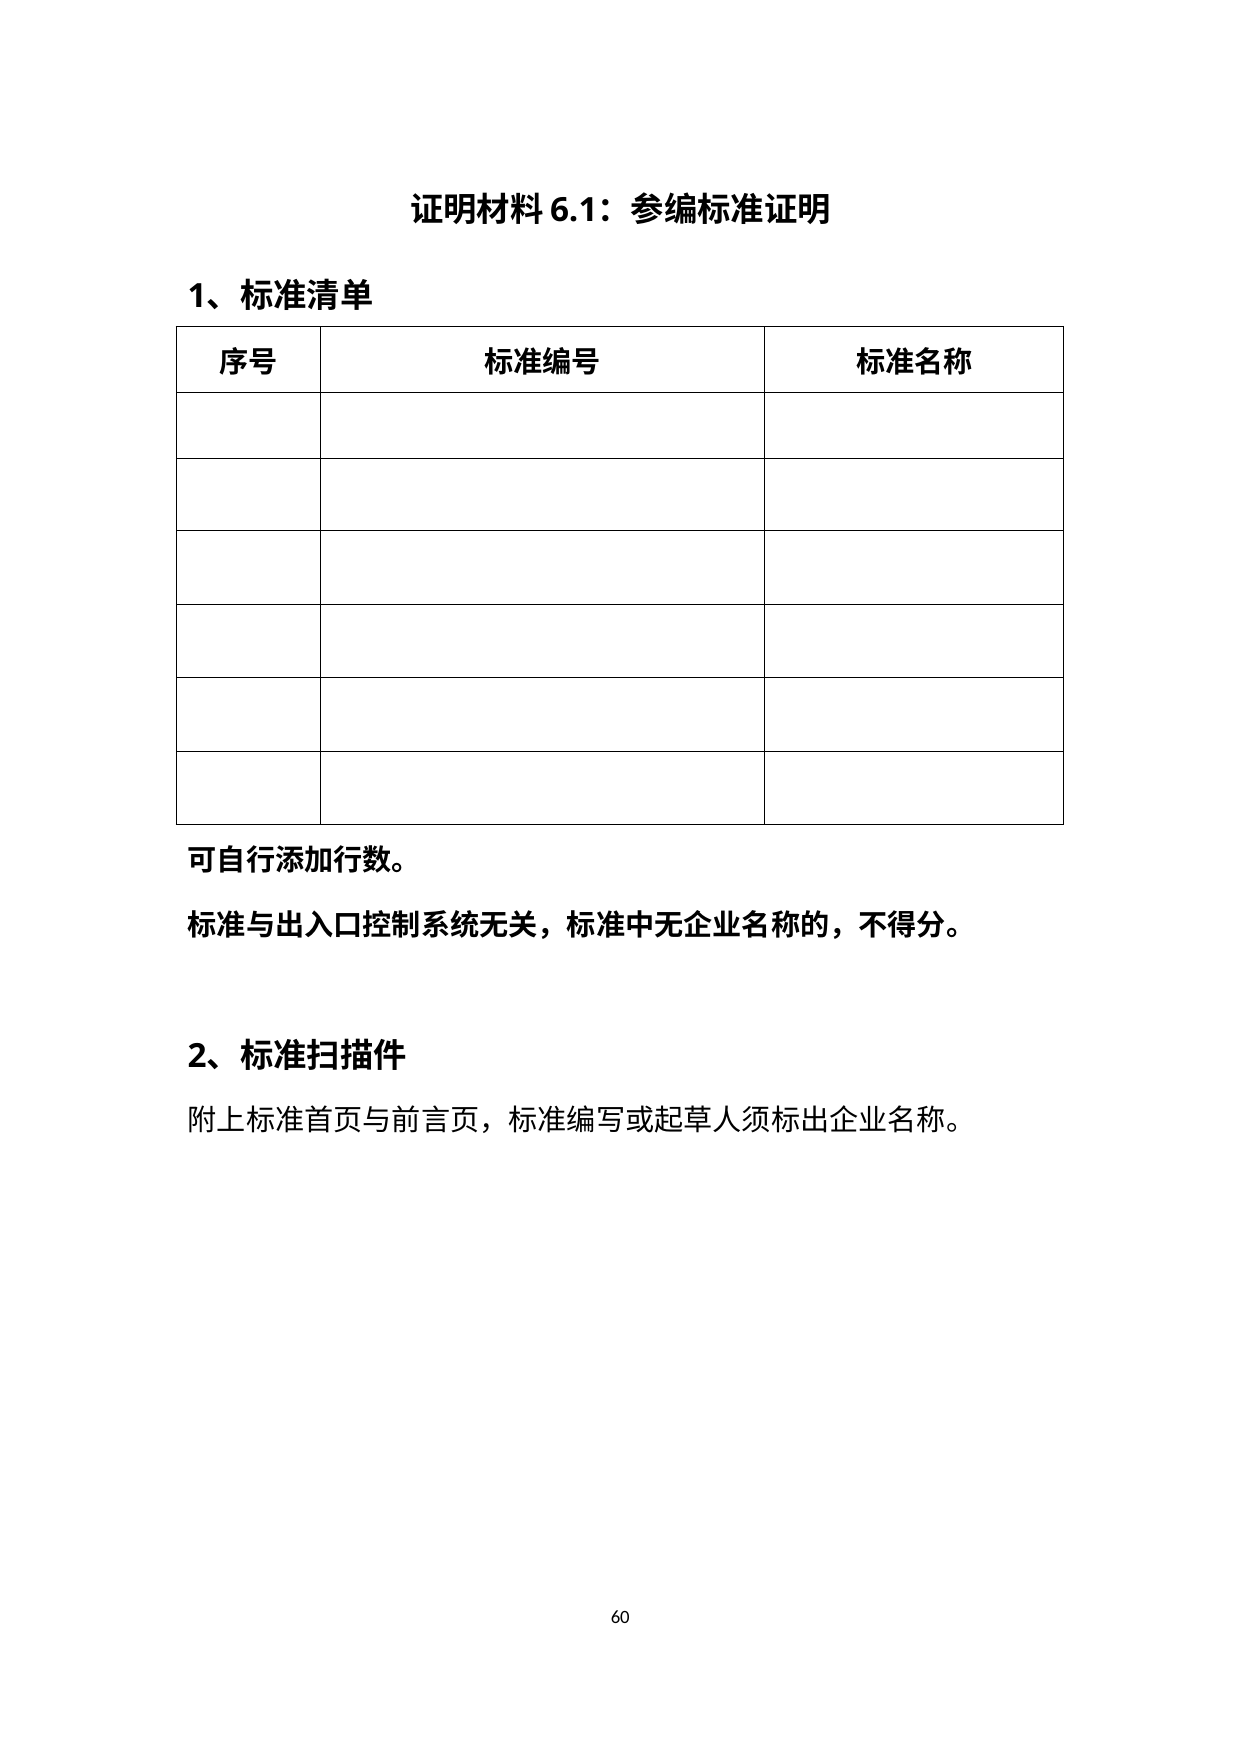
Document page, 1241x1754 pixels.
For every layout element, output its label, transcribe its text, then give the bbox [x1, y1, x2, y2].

table_cell [321, 752, 764, 824]
text 2、标准扫描件 [187, 1020, 1053, 1085]
text 附上标准首页与前言页，标准编写或起草人须标出企业名称。 [187, 1085, 1053, 1150]
table_cell [765, 752, 1063, 824]
table_cell [177, 393, 320, 457]
table_header 标准编号 [321, 327, 764, 392]
table_cell [321, 678, 764, 751]
table_cell [765, 605, 1063, 677]
table_cell [177, 459, 320, 530]
text 标准与出入口控制系统无关，标准中无企业名称的，不得分。 [187, 890, 1053, 955]
text 1、标准清单 [187, 261, 1053, 326]
subtitle 证明材料6.1：参编标准证明 [187, 175, 1053, 240]
table_cell [765, 678, 1063, 751]
table_cell [177, 531, 320, 603]
table_cell [177, 605, 320, 677]
table_cell [321, 459, 764, 530]
table_cell [177, 752, 320, 824]
table_cell [321, 393, 764, 457]
table_cell [177, 678, 320, 751]
table_cell [765, 459, 1063, 530]
table_header 标准名称 [765, 327, 1063, 392]
table_cell [765, 531, 1063, 603]
table_header 序号 [177, 327, 320, 392]
text 可自行添加行数。 [187, 825, 1053, 890]
table_cell [765, 393, 1063, 457]
table_cell [321, 605, 764, 677]
table_cell [321, 531, 764, 603]
